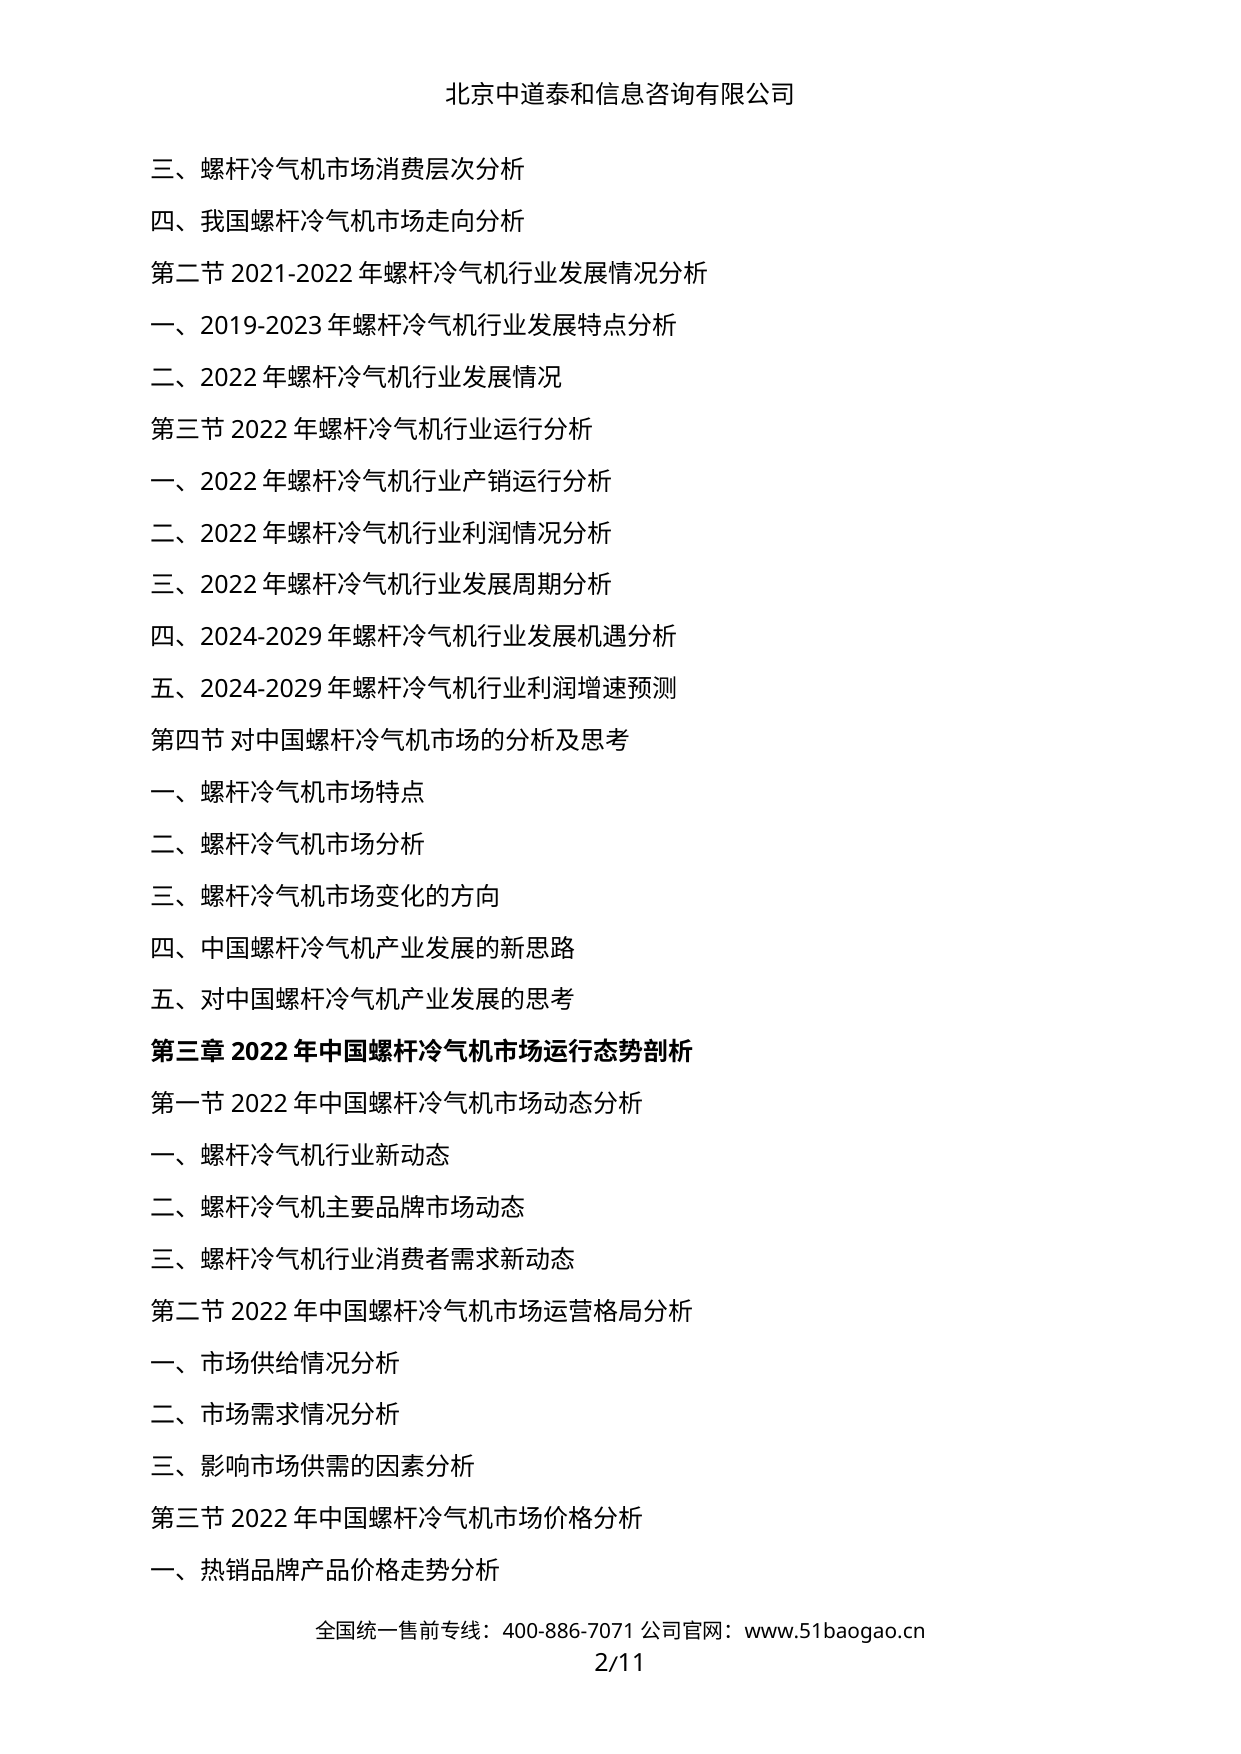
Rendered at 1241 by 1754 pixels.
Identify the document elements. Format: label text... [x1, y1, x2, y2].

text 五、对中国螺杆冷气机产业发展的思考 [150, 980, 1090, 1016]
text 二、螺杆冷气机市场分析 [150, 824, 1090, 861]
text 第三章 2022年中国螺杆冷气机市场运行态势剖析 [150, 1032, 1090, 1068]
text 三、螺杆冷气机市场消费层次分析 [150, 150, 1090, 186]
text 第三节 2022年中国螺杆冷气机市场价格分析 [150, 1499, 1090, 1535]
text 三、螺杆冷气机行业消费者需求新动态 [150, 1239, 1090, 1276]
text 四、中国螺杆冷气机产业发展的新思路 [150, 928, 1090, 964]
text 三、2022年螺杆冷气机行业发展周期分析 [150, 565, 1090, 601]
text 第四节 对中国螺杆冷气机市场的分析及思考 [150, 721, 1090, 757]
text 一、螺杆冷气机市场特点 [150, 772, 1090, 809]
text 二、螺杆冷气机主要品牌市场动态 [150, 1187, 1090, 1224]
text 一、市场供给情况分析 [150, 1343, 1090, 1379]
text 二、2022年螺杆冷气机行业利润情况分析 [150, 513, 1090, 549]
text 一、2022年螺杆冷气机行业产销运行分析 [150, 461, 1090, 497]
text 三、螺杆冷气机市场变化的方向 [150, 876, 1090, 912]
text 第三节 2022年螺杆冷气机行业运行分析 [150, 409, 1090, 446]
text 一、螺杆冷气机行业新动态 [150, 1136, 1090, 1172]
text 第二节 2022年中国螺杆冷气机市场运营格局分析 [150, 1291, 1090, 1327]
text 一、2019-2023年螺杆冷气机行业发展特点分析 [150, 306, 1090, 342]
text 三、影响市场供需的因素分析 [150, 1447, 1090, 1483]
text 第二节 2021-2022年螺杆冷气机行业发展情况分析 [150, 254, 1090, 290]
text 一、热销品牌产品价格走势分析 [150, 1551, 1090, 1587]
text 二、市场需求情况分析 [150, 1395, 1090, 1431]
text 四、我国螺杆冷气机市场走向分析 [150, 202, 1090, 238]
text 第一节 2022年中国螺杆冷气机市场动态分析 [150, 1084, 1090, 1120]
text 四、2024-2029年螺杆冷气机行业发展机遇分析 [150, 617, 1090, 653]
text 二、2022年螺杆冷气机行业发展情况 [150, 357, 1090, 394]
text 五、2024-2029年螺杆冷气机行业利润增速预测 [150, 669, 1090, 705]
